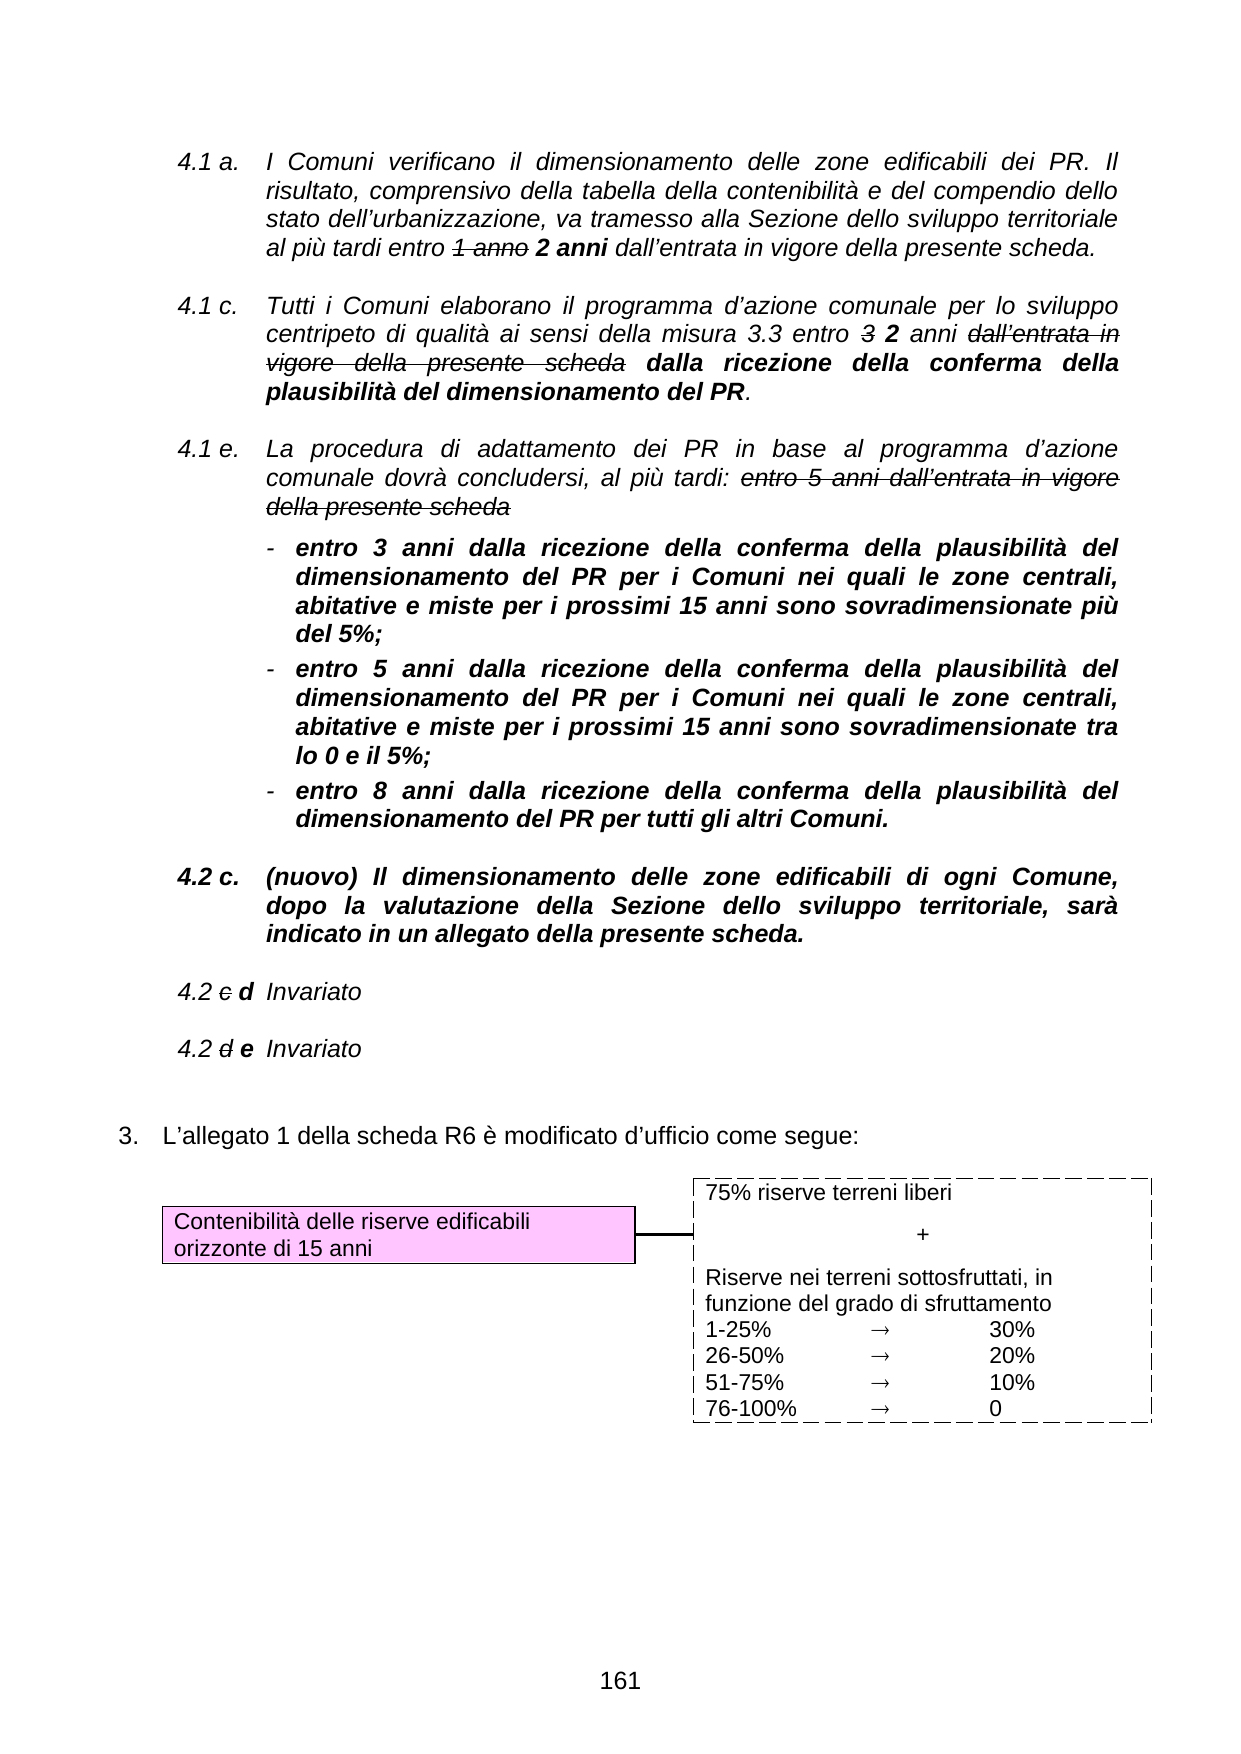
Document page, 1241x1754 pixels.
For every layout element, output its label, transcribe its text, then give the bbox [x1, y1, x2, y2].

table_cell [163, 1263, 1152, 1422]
list entro 3 anni dalla ricezione della conferma della plausibilità del dimensionamento del PR per i Comuni nei quali le zone centrali, abitative e miste per i prossimi 15 anni sono sovradimensionate più del 5%; [266, 533, 1122, 648]
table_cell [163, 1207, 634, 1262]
text 4.1 e. La procedura di adattamento dei PR in base al programma d’azione comunale dovrà concludersi, al più tardi: entro 5 anni dall’entrata in vigore della presente scheda [177, 434, 1122, 521]
text 4.2 c d Invariato [177, 977, 1122, 1006]
text 4.2 c. (nuovo) Il dimensionamento delle zone edificabili di ogni Comune, dopo la valutazione della Sezione dello sviluppo territoriale, sarà indicato in un allegato della presente scheda. [177, 862, 1122, 948]
text 4.1 c. Tutti i Comuni elaborano il programma d’azione comunale per lo sviluppo centripeto di qualità ai sensi della misura 3.3 entro 3 2 anni dall’entrata in vigore della presente scheda dalla ricezione della conferma della plausibilità del dimensionamento del PR. [177, 291, 1122, 406]
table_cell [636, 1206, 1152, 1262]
list entro 8 anni dalla ricezione della conferma della plausibilità del dimensionamento del PR per tutti gli altri Comuni. [266, 776, 1122, 833]
list entro 5 anni dalla ricezione della conferma della plausibilità del dimensionamento del PR per i Comuni nei quali le zone centrali, abitative e miste per i prossimi 15 anni sono sovradimensionate tra lo 0 e il 5%; [266, 654, 1122, 769]
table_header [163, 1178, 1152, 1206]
list L’allegato 1 della scheda R6 è modificato d’ufficio come segue: [118, 1121, 1122, 1149]
text 4.1 a. I Comuni verificano il dimensionamento delle zone edificabili dei PR. Il risultato, comprensivo della tabella della contenibilità e del compendio dello stato dell’urbanizzazione, va tramesso alla Sezione dello sviluppo territoriale al più tardi entro 1 anno 2 anni dall’entrata in vigore della presente scheda. [177, 147, 1122, 262]
text 4.2 d e Invariato [177, 1034, 1122, 1063]
